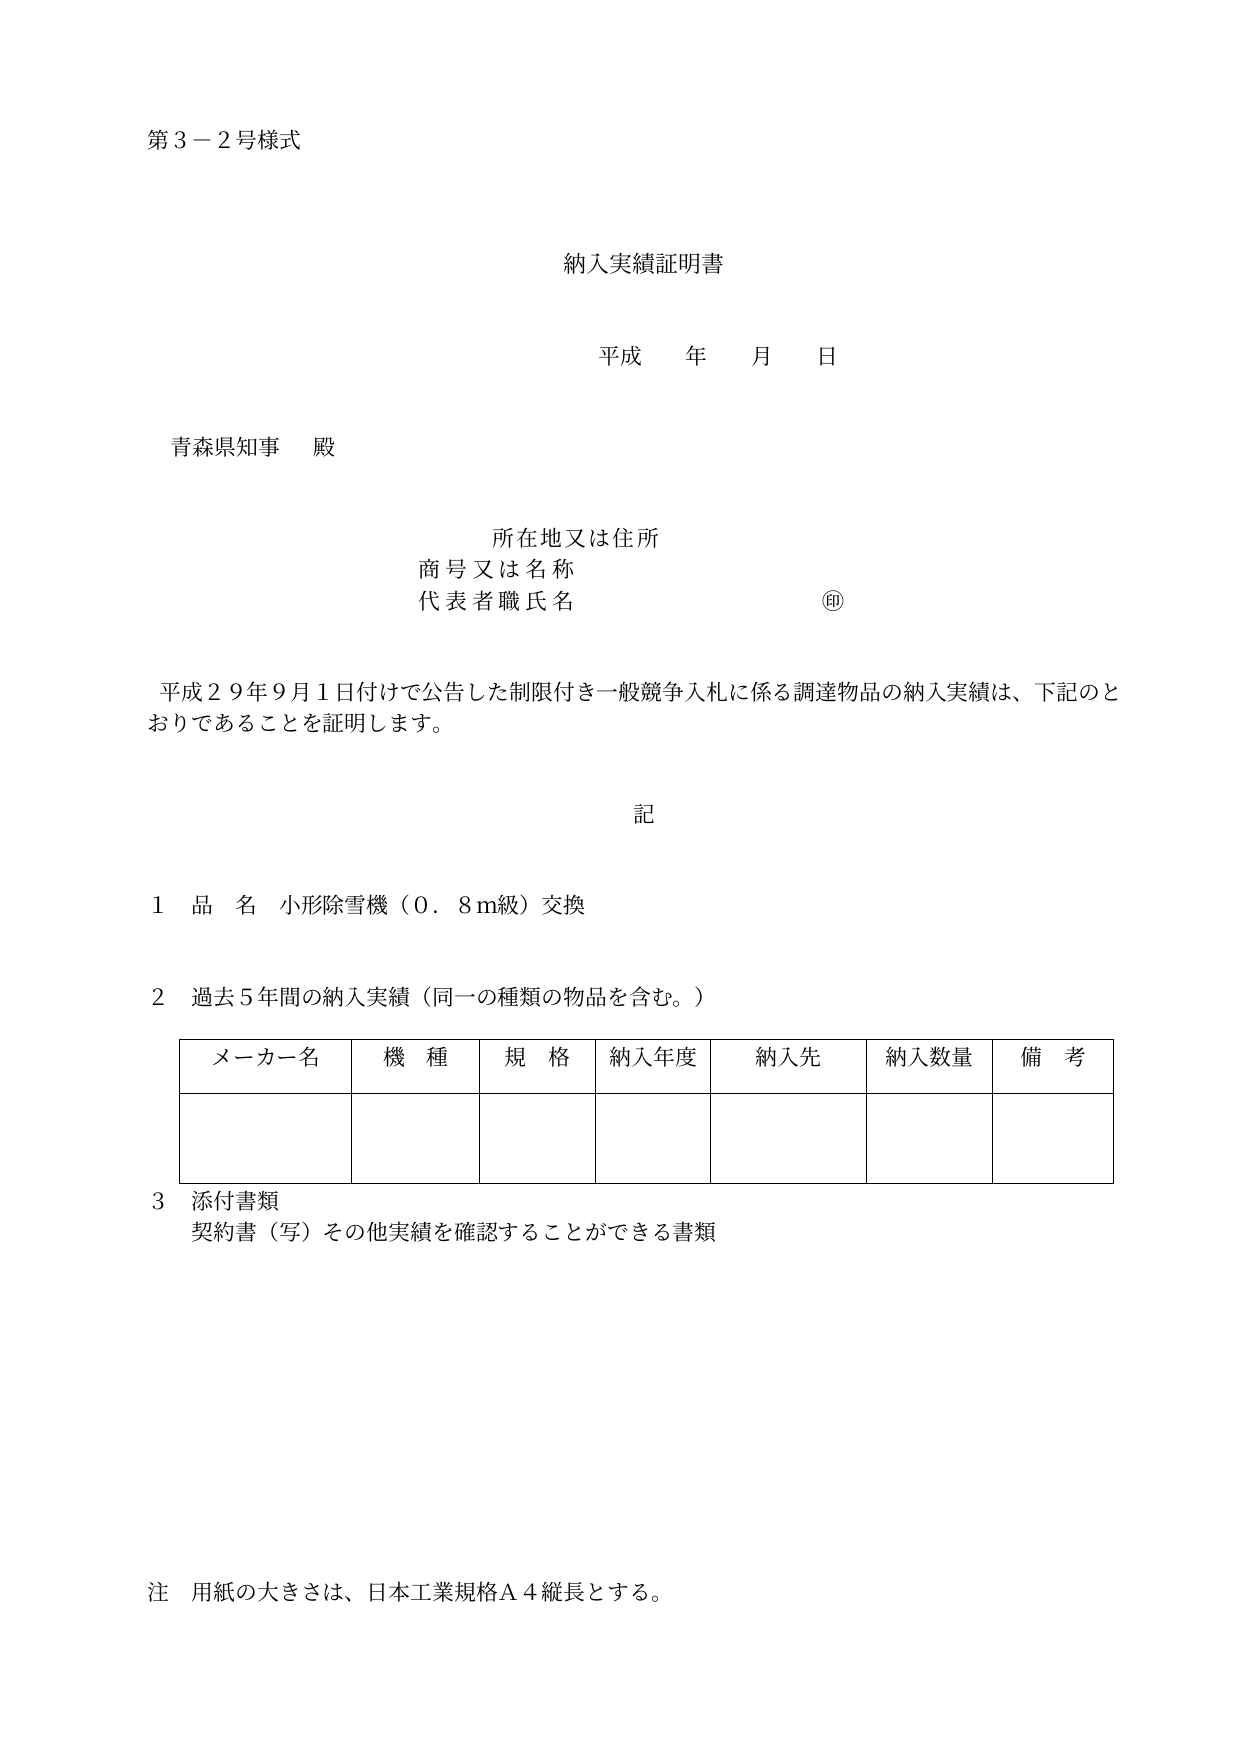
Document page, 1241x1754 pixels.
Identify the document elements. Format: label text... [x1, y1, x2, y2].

text 注 用紙の大きさは、日本工業規格Ａ４縦長とする。 [148, 1575, 1140, 1606]
text 記 [148, 798, 1140, 829]
table_cell [480, 1094, 595, 1183]
table_header メーカー名 [180, 1040, 351, 1093]
text ２ 過去５年間の納入実績（同一の種類の物品を含む。） [148, 980, 1140, 1011]
table_header 納入年度 [596, 1040, 710, 1093]
text 商号又は名称 [148, 553, 1140, 584]
text 平成 年 月 日 [148, 339, 1140, 371]
table_header 納入数量 [867, 1040, 992, 1093]
text 青森県知事 殿 [148, 430, 1140, 462]
table_header 納入先 [711, 1040, 866, 1093]
table_header 規 格 [480, 1040, 595, 1093]
table_cell [711, 1094, 866, 1183]
text 第３－２号様式 [148, 123, 1140, 154]
table_cell [180, 1094, 351, 1183]
table_cell [352, 1094, 479, 1183]
text 契約書（写）その他実績を確認することができる書類 [148, 1216, 1140, 1247]
text 納入実績証明書 [148, 247, 1140, 279]
text １ 品 名 小形除雪機（０．８ｍ級）交換 [148, 889, 1140, 920]
text 代表者職氏名 ㊞ [148, 584, 1140, 616]
table_cell [867, 1094, 992, 1183]
table_cell [993, 1094, 1113, 1183]
text 所在地又は住所 [148, 521, 1140, 553]
table_header 備 考 [993, 1040, 1113, 1093]
table_cell [596, 1094, 710, 1183]
text 平成２９年９月１日付けで公告した制限付き一般競争入札に係る調達物品の納入実績は、下記のとおりであることを証明します。 [148, 675, 1140, 738]
text ３ 添付書類 [148, 1071, 1140, 1216]
table_header 機 種 [352, 1040, 479, 1093]
